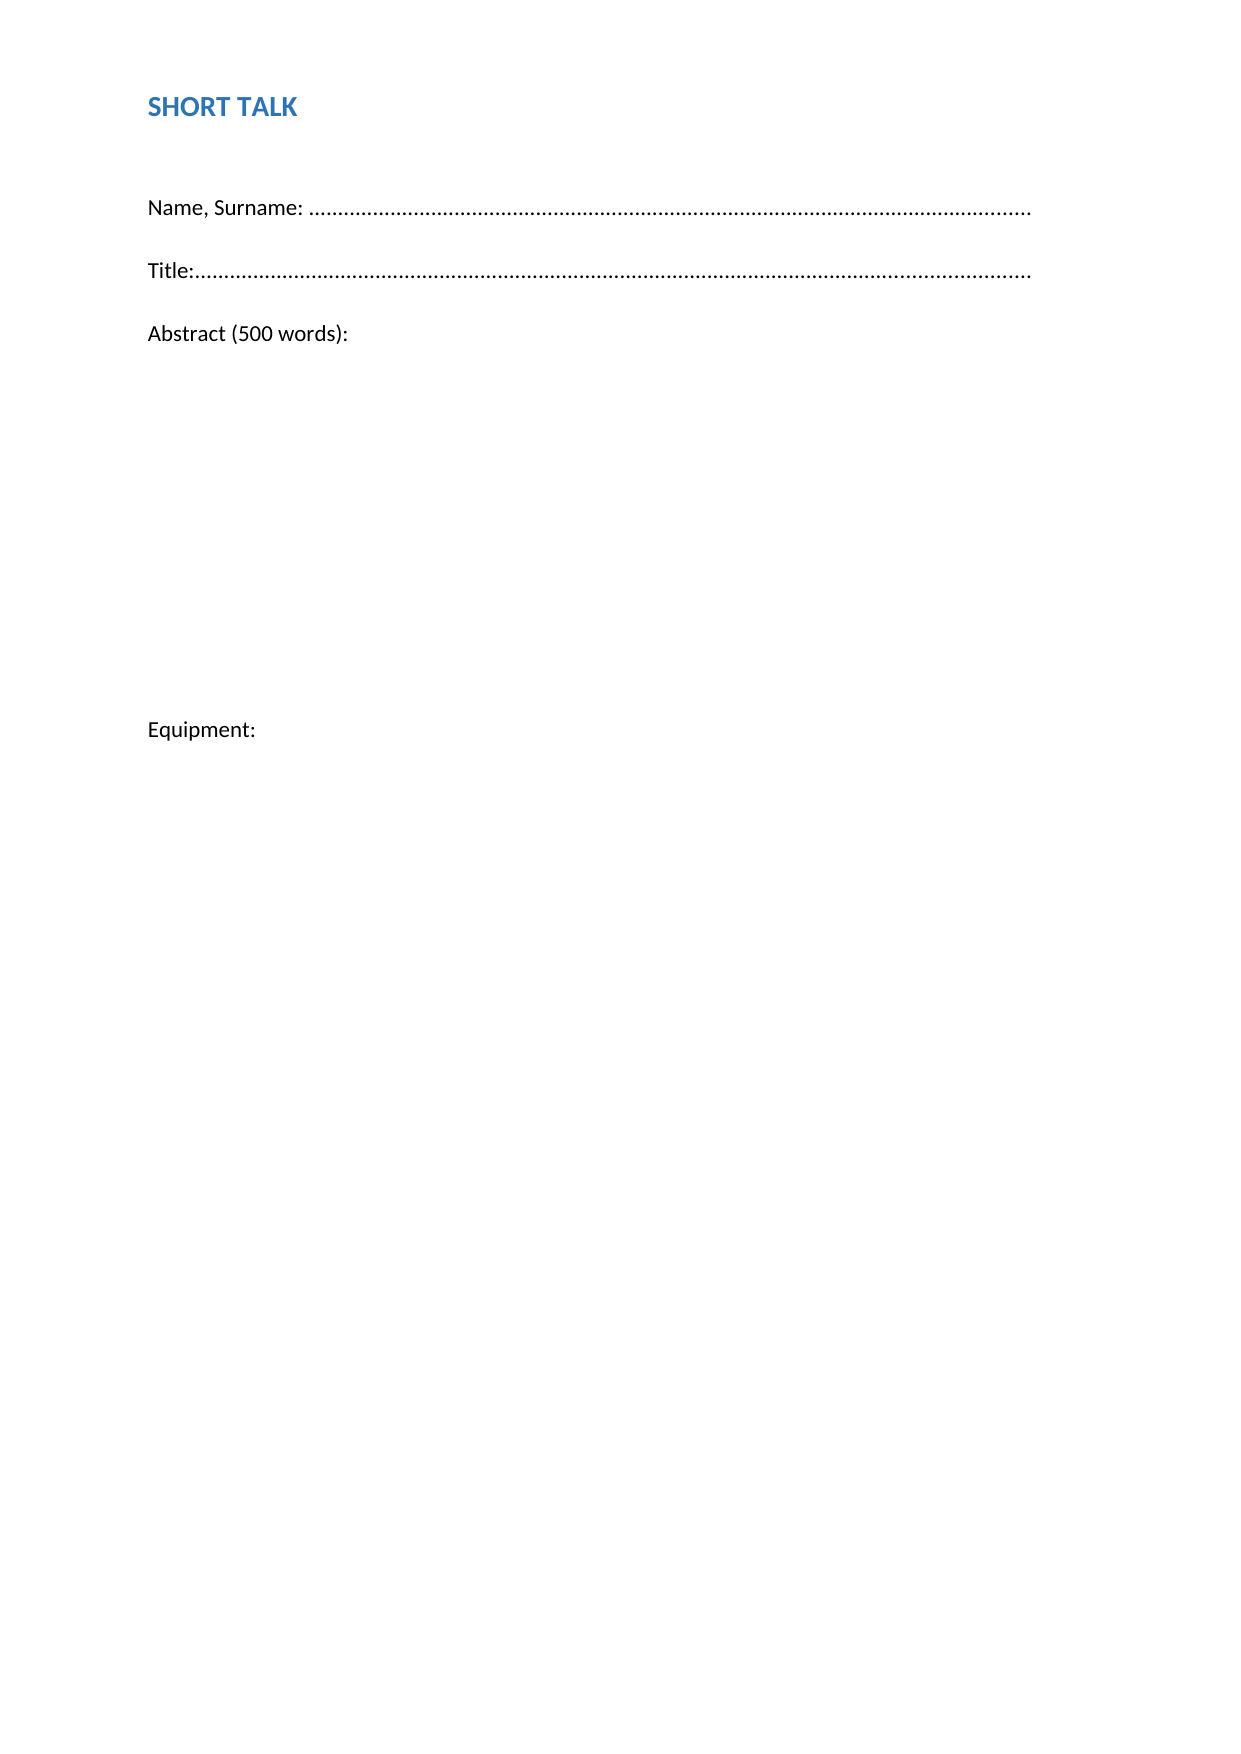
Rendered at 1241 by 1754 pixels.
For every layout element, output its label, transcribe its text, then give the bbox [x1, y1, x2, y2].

text Abstract (500 words): [148, 319, 1152, 347]
text Name, Surname: [148, 193, 1152, 222]
subtitle SHORT TALK [148, 88, 1152, 124]
text Title: [148, 256, 1152, 284]
text Equipment: [148, 715, 1152, 743]
